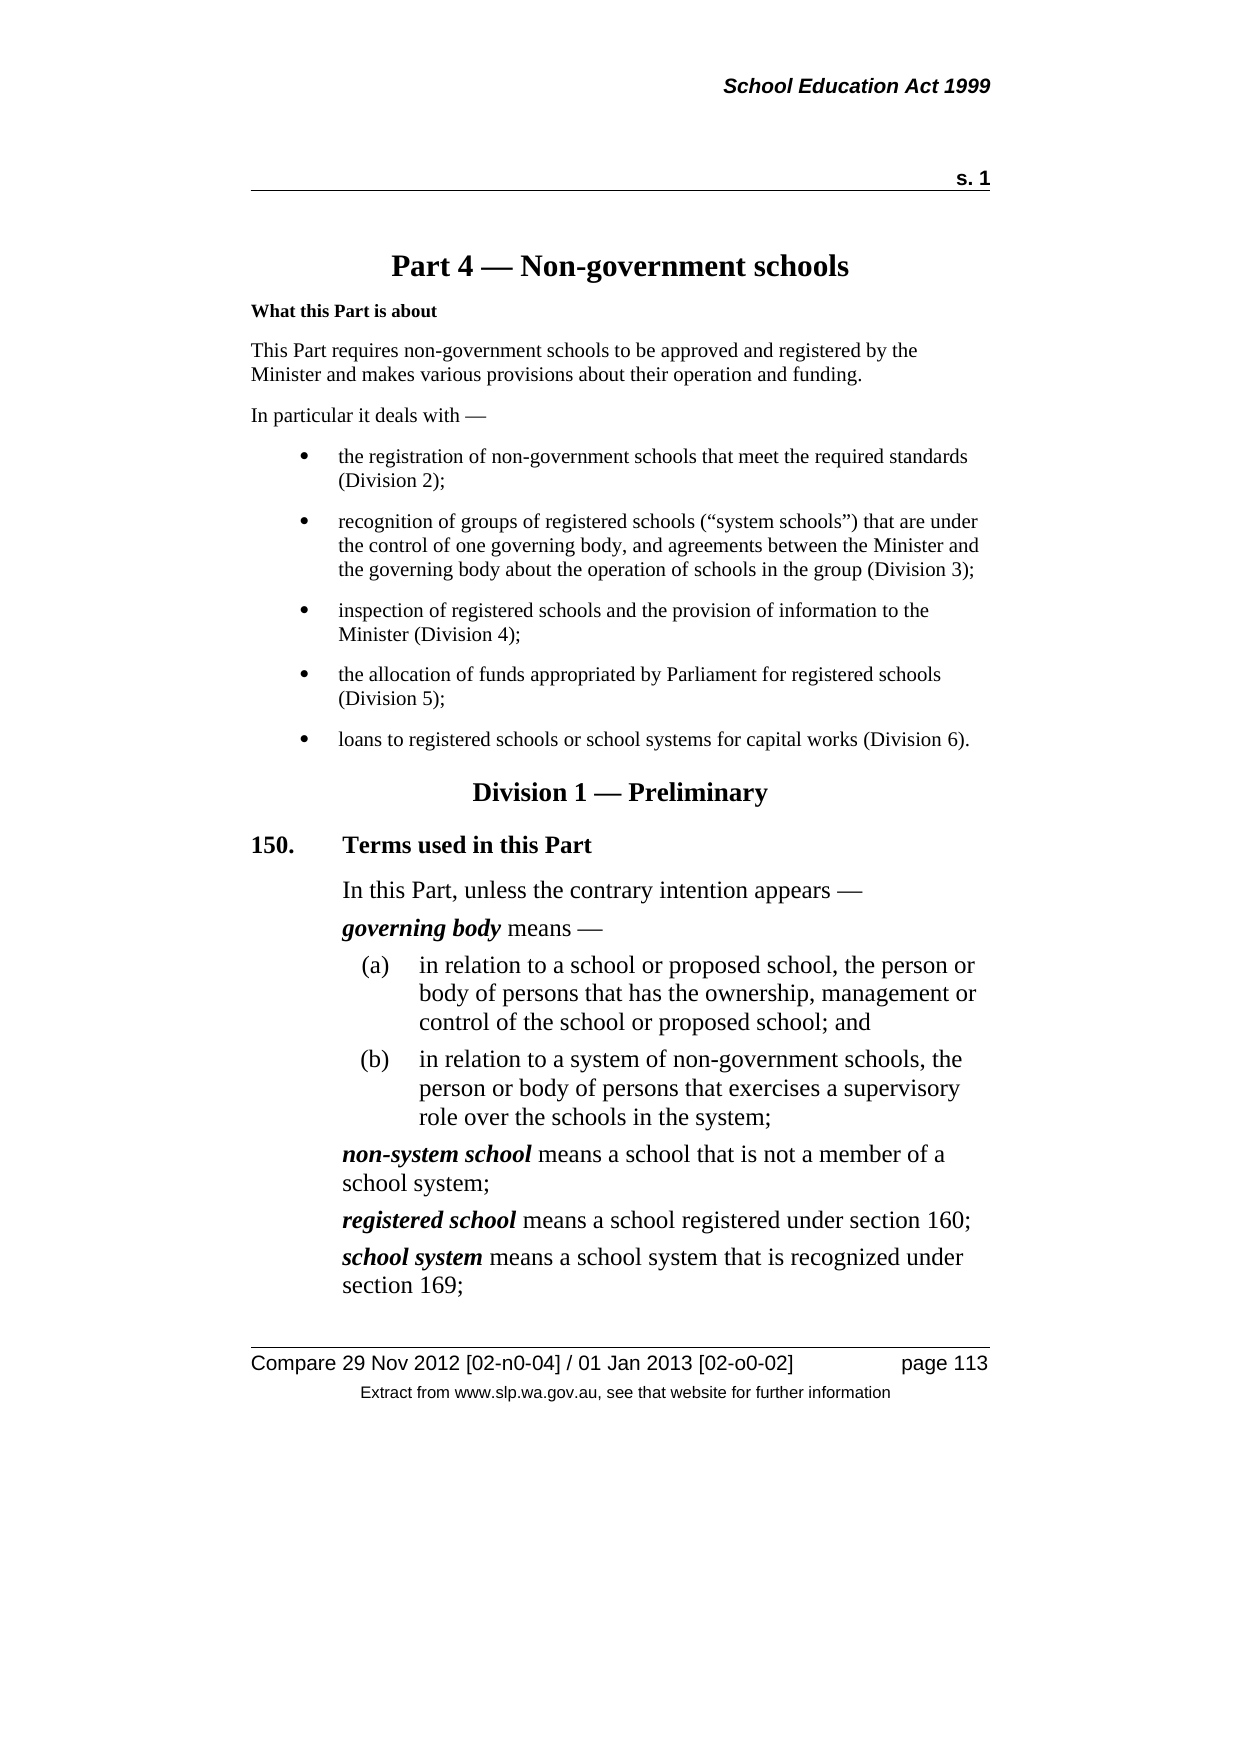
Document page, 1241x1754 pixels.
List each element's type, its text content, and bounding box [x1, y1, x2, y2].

text In this Part, unless the contrary intention appears — [251, 876, 990, 904]
list the allocation of funds appropriated by Parliament for registered schools (Division 5); [301, 662, 990, 710]
text (a) in relation to a school or proposed school, the person or body of persons that has the ownership, management or control of the school or proposed school; and [251, 950, 990, 1036]
text non-system school means a school that is not a member of a school system; [251, 1139, 990, 1196]
text school system means a school system that is recognized under section 169; [251, 1242, 990, 1299]
text registered school means a school registered under section 160; [251, 1205, 990, 1233]
list recognition of groups of registered schools (“system schools”) that are under the control of one governing body, and agreements between the Minister and the governing body about the operation of schools in the group (Division 3); [301, 509, 990, 581]
text (b) in relation to a system of non-government schools, the person or body of persons that exercises a supervisory role over the schools in the system; [251, 1044, 990, 1131]
text This Part requires non-government schools to be approved and registered by the Minister and makes various provisions about their operation and funding. [251, 338, 990, 386]
subtitle 150. Terms used in this Part [251, 830, 990, 859]
list loans to registered schools or school systems for capital works (Division 6). [301, 727, 990, 751]
text governing body means — [251, 913, 990, 941]
text What this Part is about [251, 300, 990, 322]
list the registration of non-government schools that meet the required standards (Division 2); [301, 444, 990, 492]
subtitle Division 1 — Preliminary [251, 776, 990, 807]
text In particular it deals with — [251, 403, 990, 427]
subtitle Part 4 — Non-government schools [251, 247, 990, 283]
list inspection of registered schools and the provision of information to the Minister (Division 4); [301, 597, 990, 646]
